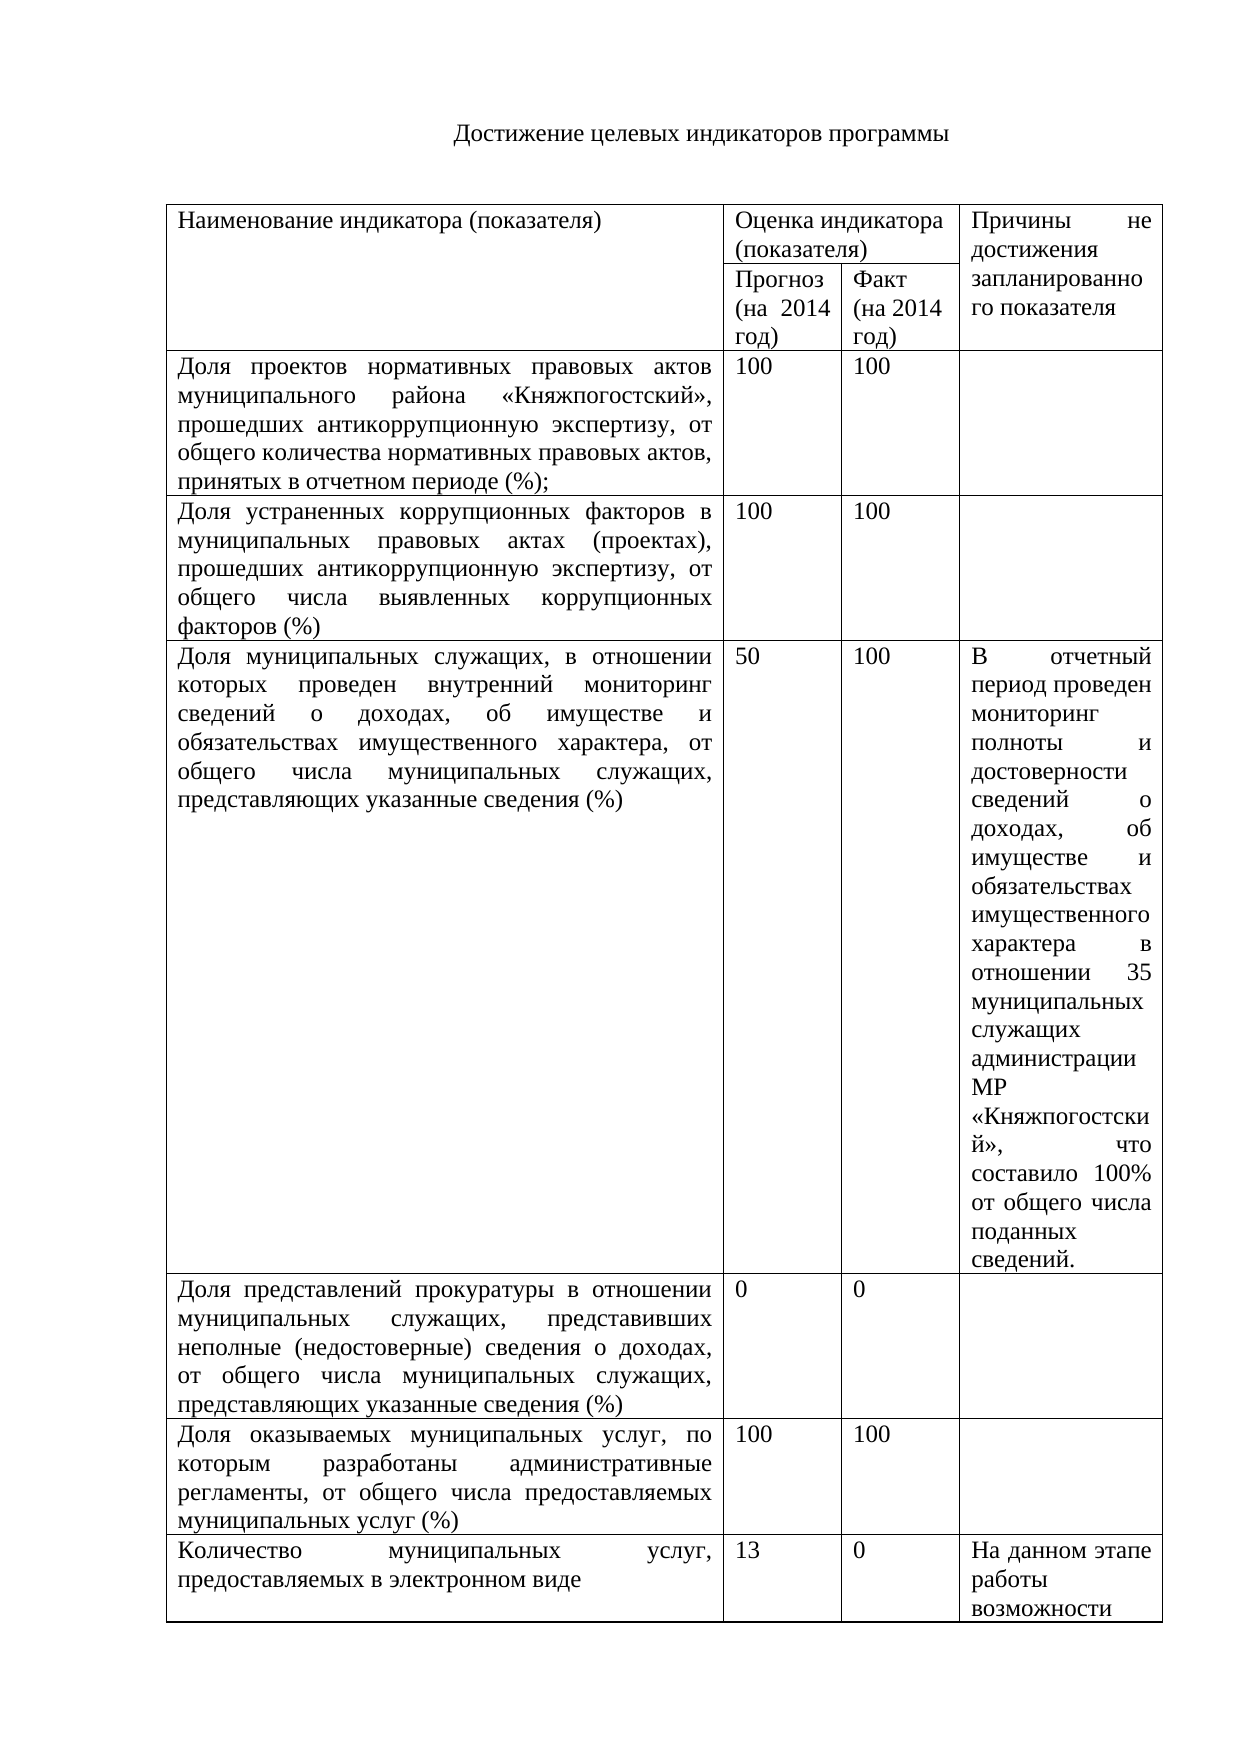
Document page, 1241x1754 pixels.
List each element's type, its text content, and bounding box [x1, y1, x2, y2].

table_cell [167, 1535, 723, 1621]
table_header Оценка индикатора (показателя) [724, 205, 959, 263]
table_cell 100 [842, 641, 959, 1273]
table_cell Доля муниципальных служащих, в отношении которых проведен внутренний мониторинг сведений о доходах, об имуществе и обязательствах имущественного характера, от общего числа муниципальных служащих, представляющих указанные сведения (%) [167, 641, 723, 1273]
table_header Наименование индикатора (показателя) [167, 205, 723, 350]
table_cell 100 [842, 351, 959, 495]
table_cell [960, 1274, 1162, 1418]
table_cell Доля оказываемых муниципальных услуг, по которым разработаны административные регламенты, от общего числа предоставляемых муниципальных услуг (%) [167, 1419, 723, 1534]
table_cell [960, 1419, 1162, 1534]
table_cell [960, 351, 1162, 495]
table_cell В отчетный период проведен мониторинг полноты и достоверности сведений о доходах, об имуществе и обязательствах имущественного характера в отношении 35 муниципальных служащих администрации МР «Княжпогостский», что составило 100% от общего числа поданных сведений. [960, 641, 1162, 1273]
text Достижение целевых индикаторов программы [177, 118, 1152, 147]
table_cell 50 [724, 641, 841, 1273]
table_cell Доля устраненных коррупционных факторов в муниципальных правовых актах (проектах), прошедших антикоррупционную экспертизу, от общего числа выявленных коррупционных факторов (%) [167, 496, 723, 640]
table_cell Факт (на 2014 год) [842, 264, 959, 350]
table_cell 0 [842, 1535, 959, 1621]
table_cell Доля проектов нормативных правовых актов муниципального района «Княжпогостский», прошедших антикоррупционную экспертизу, от общего количества нормативных правовых актов, принятых в отчетном периоде (%); [167, 351, 723, 495]
table_cell 0 [842, 1274, 959, 1418]
table_cell Прогноз (на 2014 год) [724, 264, 841, 350]
table_cell 100 [842, 1419, 959, 1534]
table_header Причины не достижения запланированного показателя [960, 205, 1162, 350]
table_cell 100 [842, 496, 959, 640]
table_cell 0 [724, 1274, 841, 1418]
table_cell 100 [724, 1419, 841, 1534]
table_cell 100 [724, 351, 841, 495]
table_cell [960, 1535, 1162, 1621]
table_cell 100 [724, 496, 841, 640]
table_cell [960, 496, 1162, 640]
table_cell Доля представлений прокуратуры в отношении муниципальных служащих, представивших неполные (недостоверные) сведения о доходах, от общего числа муниципальных служащих, представляющих указанные сведения (%) [167, 1274, 723, 1418]
table_cell 13 [724, 1535, 841, 1621]
